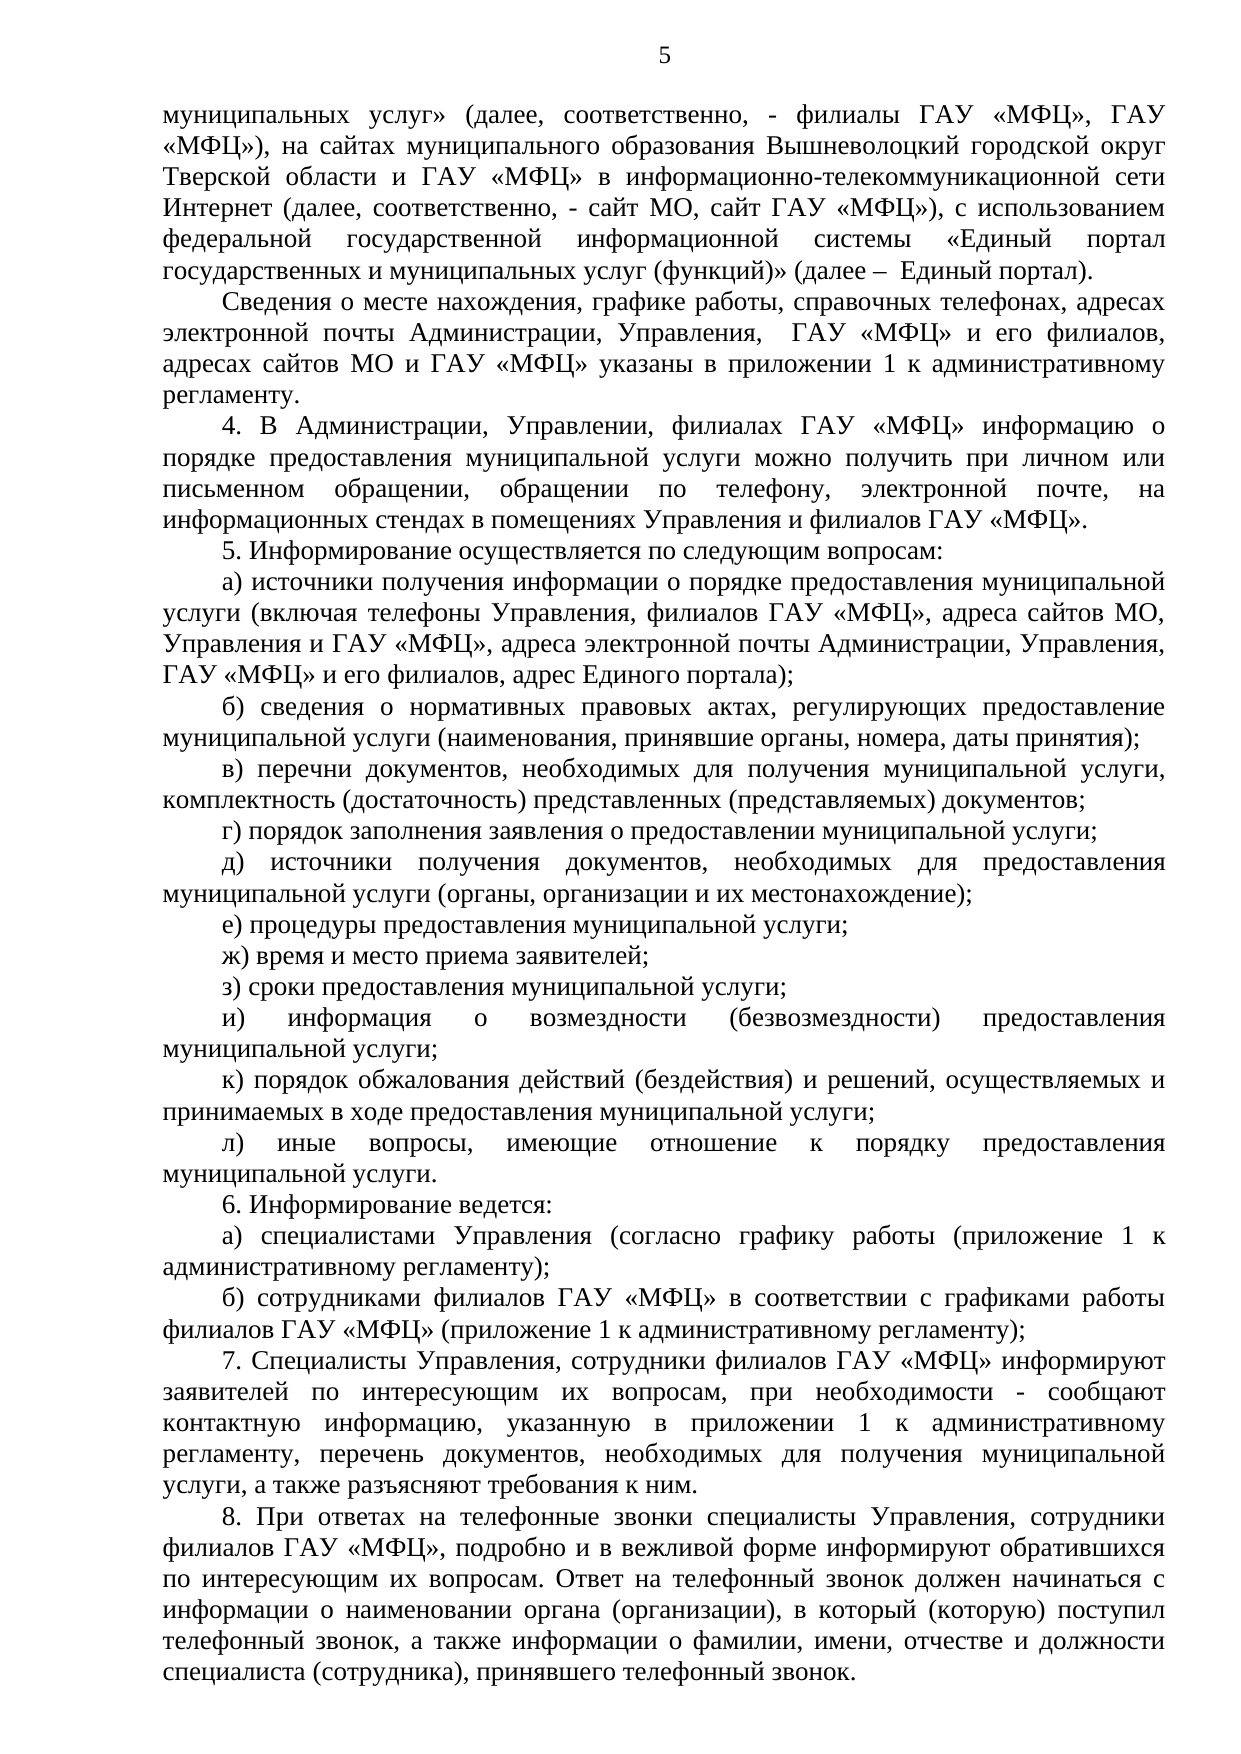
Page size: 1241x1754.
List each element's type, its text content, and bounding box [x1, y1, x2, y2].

text и) информация о возмездности (безвозмездности) предоставления муниципальной услуги; [162, 1001, 1167, 1063]
text 6. Информирование ведется: [162, 1188, 1167, 1219]
text ж) время и место приема заявителей; [162, 939, 1167, 970]
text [162, 98, 1167, 285]
text а) источники получения информации о порядке предоставления муниципальной услуги (включая телефоны Управления, филиалов ГАУ «МФЦ», адреса сайтов МО, Управления и ГАУ «МФЦ», адреса электронной почты Администрации, Управления, ГАУ «МФЦ» и его филиалов, адрес Единого портала); [162, 565, 1167, 690]
text 4. В Администрации, Управлении, филиалах ГАУ «МФЦ» информацию о порядке предоставления муниципальной услуги можно получить при личном или письменном обращении, обращении по телефону, электронной почте, на информационных стендах в помещениях Управления и филиалов ГАУ «МФЦ». [162, 409, 1167, 534]
text 5. Информирование осуществляется по следующим вопросам: [162, 534, 1167, 565]
text к) порядок обжалования действий (бездействия) и решений, осуществляемых и принимаемых в ходе предоставления муниципальной услуги; [162, 1063, 1167, 1126]
text 8. При ответах на телефонные звонки специалисты Управления, сотрудники филиалов ГАУ «МФЦ», подробно и в вежливой форме информируют обратившихся по интересующим их вопросам. Ответ на телефонный звонок должен начинаться с информации о наименовании органа (организации), в который (которую) поступил телефонный звонок, а также информации о фамилии, имени, отчестве и должности специалиста (сотрудника), принявшего телефонный звонок. [162, 1499, 1167, 1686]
text 7. Специалисты Управления, сотрудники филиалов ГАУ «МФЦ» информируют заявителей по интересующим их вопросам, при необходимости - сообщают контактную информацию, указанную в приложении 1 к административному регламенту, перечень документов, необходимых для получения муниципальной услуги, а также разъясняют требования к ним. [162, 1344, 1167, 1499]
text д) источники получения документов, необходимых для предоставления муниципальной услуги (органы, организации и их местонахождение); [162, 846, 1167, 908]
text е) процедуры предоставления муниципальной услуги; [162, 908, 1167, 939]
text б) сотрудниками филиалов ГАУ «МФЦ» в соответствии с графиками работы филиалов ГАУ «МФЦ» (приложение 1 к административному регламенту); [162, 1282, 1167, 1344]
text б) сведения о нормативных правовых актах, регулирующих предоставление муниципальной услуги (наименования, принявшие органы, номера, даты принятия); [162, 690, 1167, 752]
text л) иные вопросы, имеющие отношение к порядку предоставления муниципальной услуги. [162, 1126, 1167, 1188]
text з) сроки предоставления муниципальной услуги; [162, 970, 1167, 1001]
text в) перечни документов, необходимых для получения муниципальной услуги, комплектность (достаточность) представленных (представляемых) документов; [162, 752, 1167, 814]
text г) порядок заполнения заявления о предоставлении муниципальной услуги; [162, 814, 1167, 846]
text Сведения о месте нахождения, графике работы, справочных телефонах, адресах электронной почты Администрации, Управления, ГАУ «МФЦ» и его филиалов, адресах сайтов МО и ГАУ «МФЦ» указаны в приложении 1 к административному регламенту. [162, 285, 1167, 409]
text а) специалистами Управления (согласно графику работы (приложение 1 к административному регламенту); [162, 1219, 1167, 1282]
